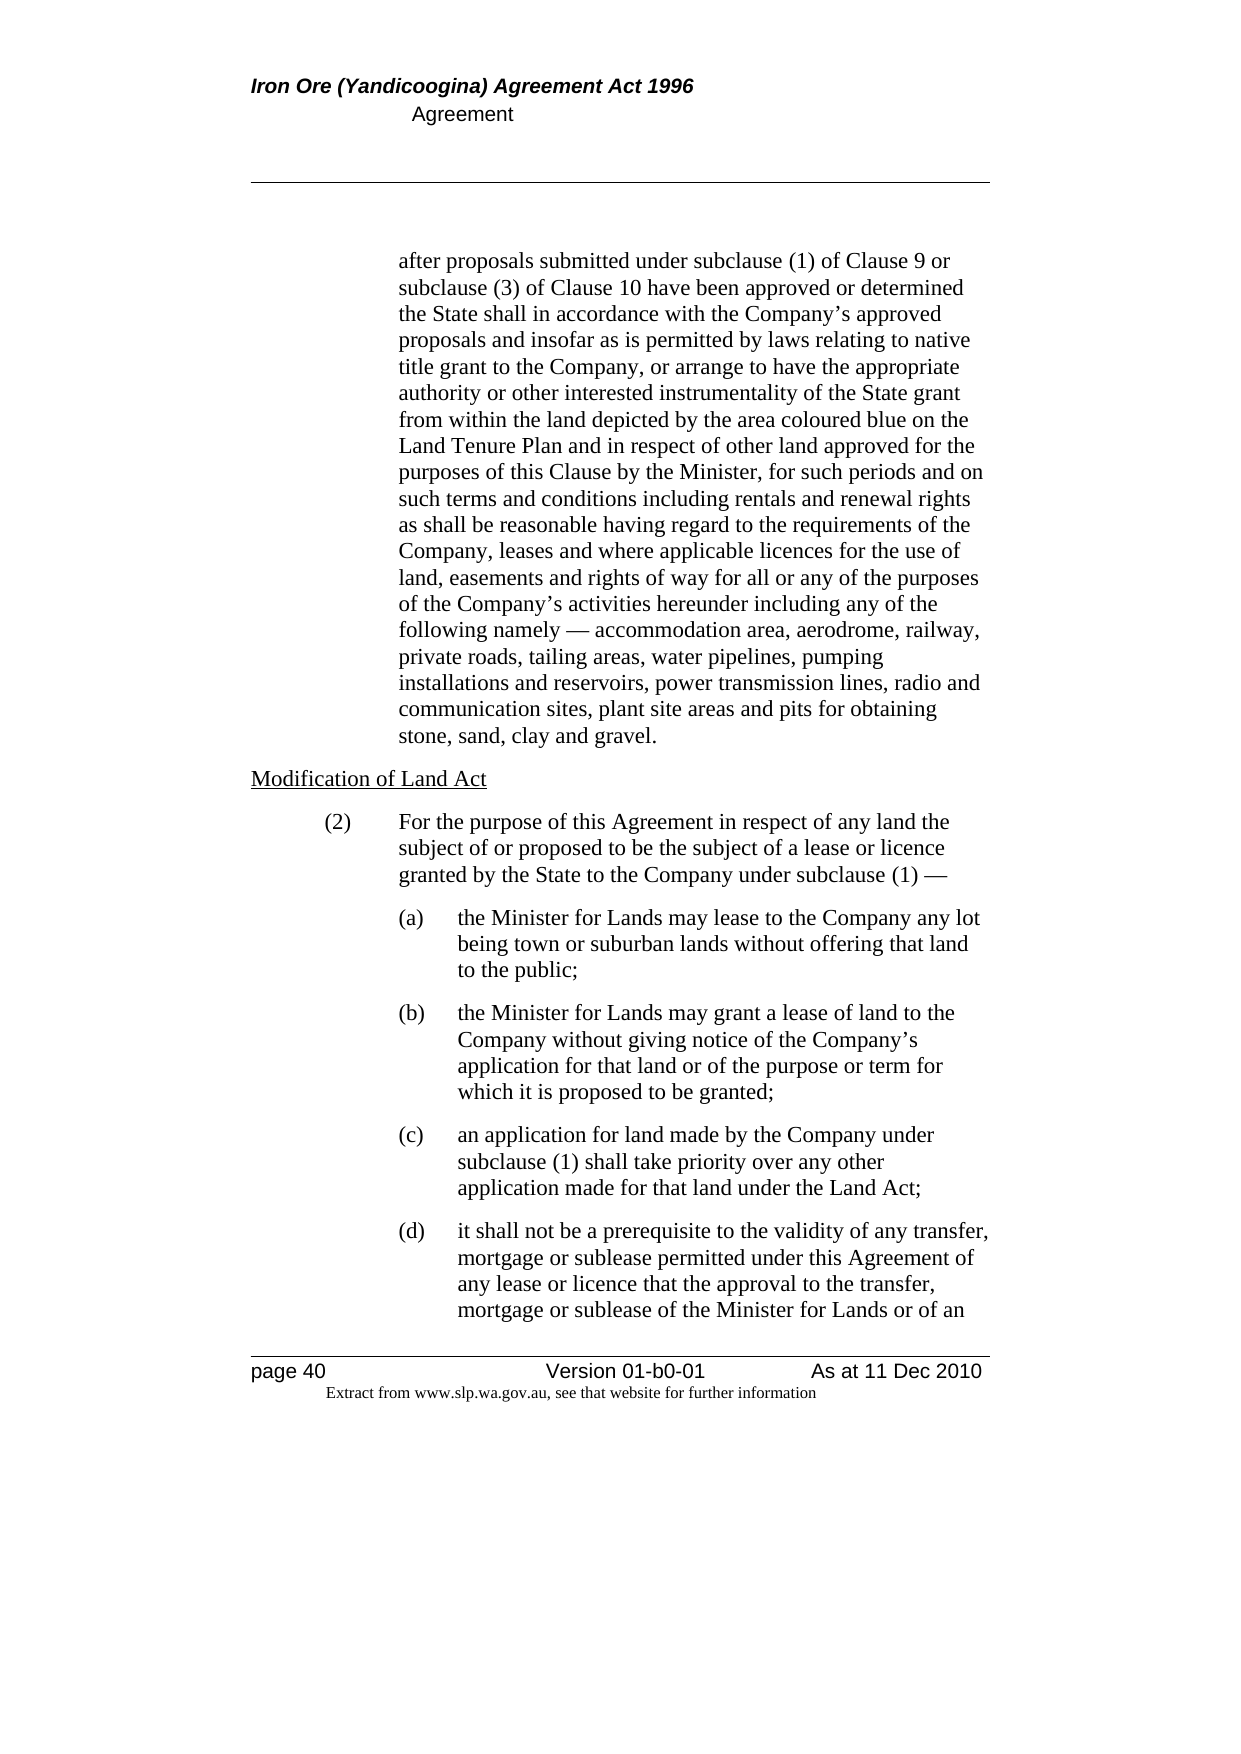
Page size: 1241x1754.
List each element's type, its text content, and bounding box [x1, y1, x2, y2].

text (a) the Minister for Lands may lease to the Company any lot being town or suburban lands without offering that land to the public; [251, 904, 990, 983]
text (b) the Minister for Lands may grant a lease of land to the Company without giving notice of the Company’s application for that land or of the purpose or term for which it is proposed to be granted; [251, 999, 990, 1105]
text (c) an application for land made by the Company under subclause (1) shall take priority over any other application made for that land under the Land Act; [251, 1121, 990, 1201]
text (2) For the purpose of this Agreement in respect of any land the subject of or proposed to be the subject of a lease or licence granted by the State to the Company under subclause (1) — [251, 808, 990, 887]
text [251, 1217, 990, 1323]
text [251, 247, 990, 748]
text Modification of Land Act [251, 765, 990, 791]
